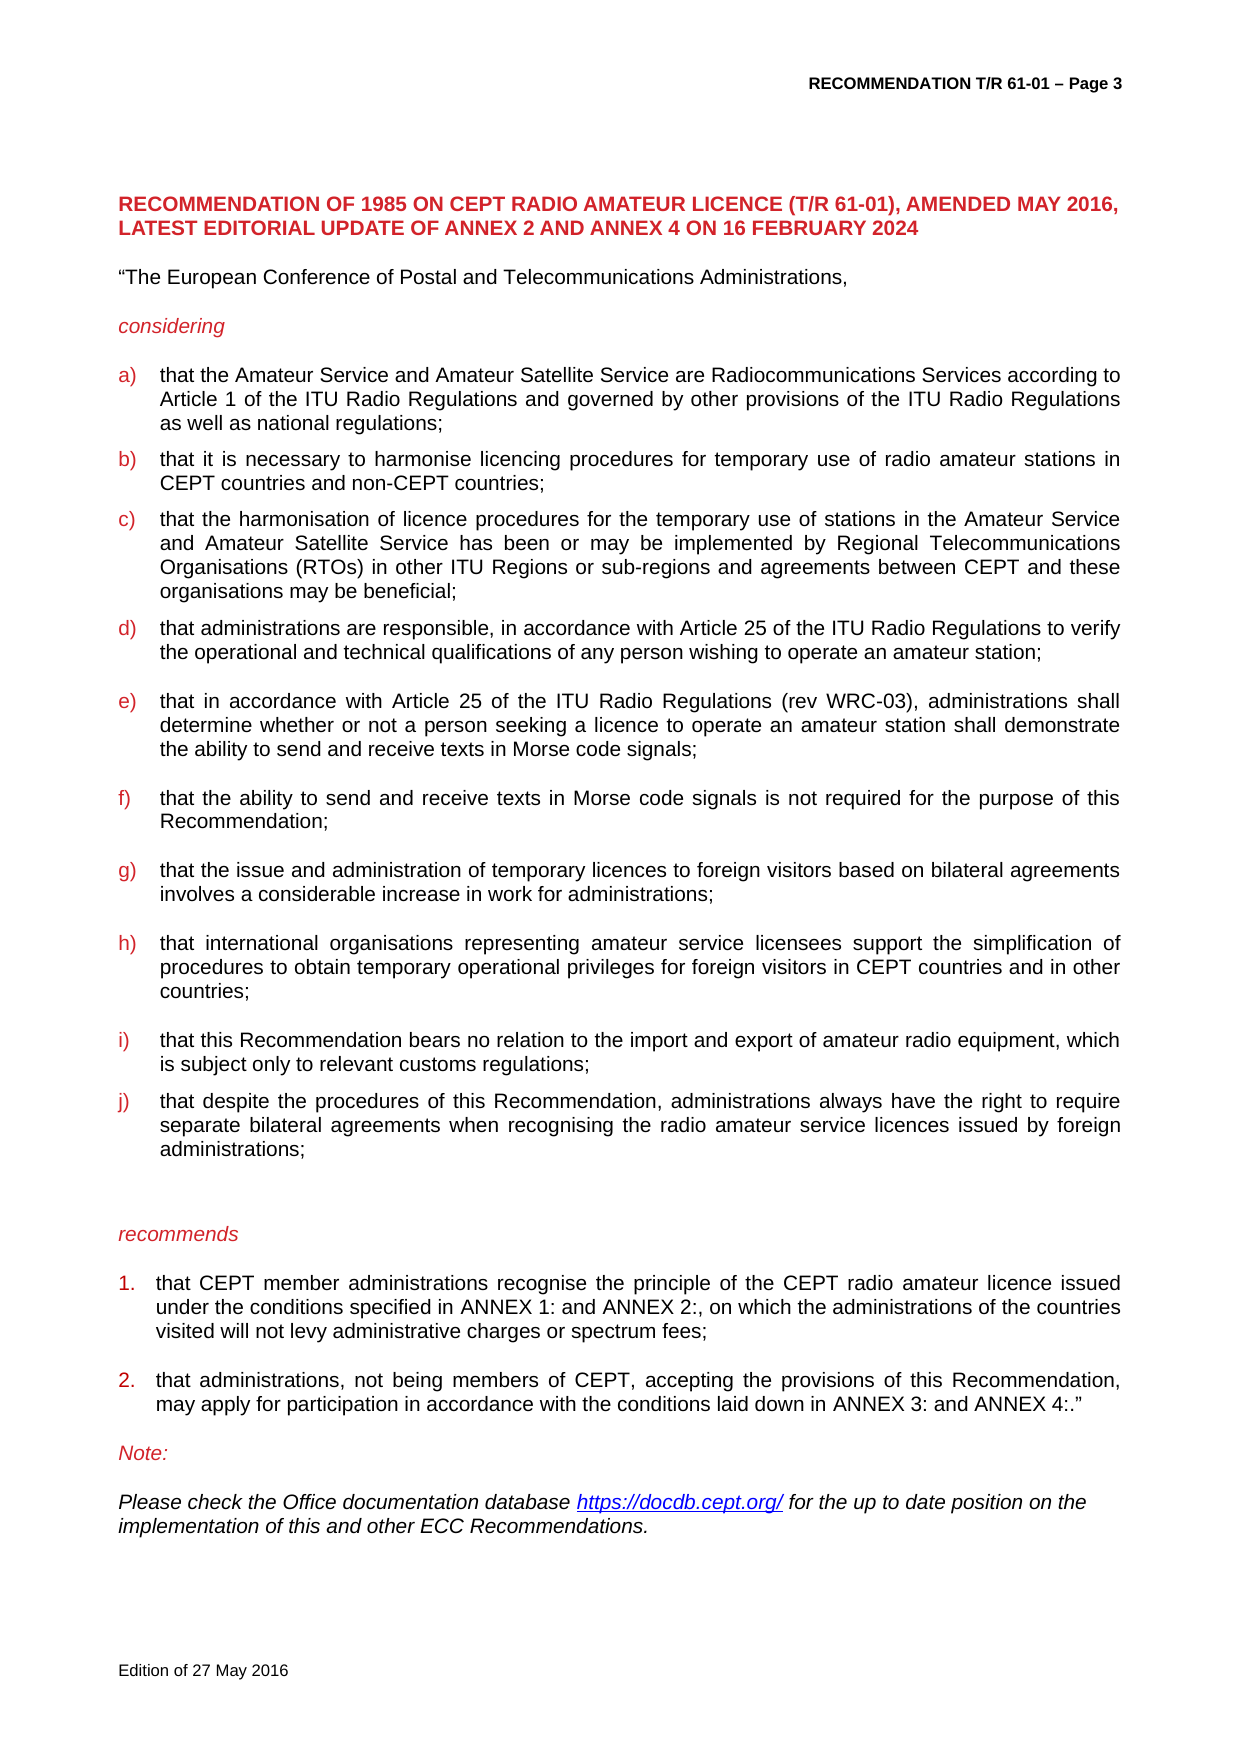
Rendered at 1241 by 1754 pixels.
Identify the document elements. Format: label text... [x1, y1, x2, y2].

list that this Recommendation bears no relation to the import and export of amateur radio equipment, which is subject only to relevant customs regulations; [118, 1028, 1122, 1076]
list that the ability to send and receive texts in Morse code signals is not required for the purpose of this Recommendation; [118, 785, 1122, 833]
list that CEPT member administrations recognise the principle of the CEPT radio amateur licence issued under the conditions specified in Annex 1 and Annex 2, on which the administrations of the countries visited will not levy administrative charges or spectrum fees; [118, 1271, 1122, 1343]
list that the harmonisation of licence procedures for the temporary use of stations in the Amateur Service and Amateur Satellite Service has been or may be implemented by Regional Telecommunications Organisations (RTOs) in other ITU Regions or sub-regions and agreements between CEPT and these organisations may be beneficial; [118, 507, 1122, 603]
list that international organisations representing amateur service licensees support the simplification of procedures to obtain temporary operational privileges for foreign visitors in CEPT countries and in other countries; [118, 931, 1122, 1003]
text Note: [118, 1441, 1122, 1464]
subtitle recommendation of 1985 on cept radio amateur licence (T/R 61-01), amended May 2016, latest editorial update of annex 2 and annex 4 on 16 February 2024 [118, 192, 1122, 239]
list that despite the procedures of this Recommendation, administrations always have the right to require separate bilateral agreements when recognising the radio amateur service licences issued by foreign administrations; [118, 1088, 1122, 1160]
text recommends [118, 1222, 1122, 1246]
list that the issue and administration of temporary licences to foreign visitors based on bilateral agreements involves a considerable increase in work for administrations; [118, 858, 1122, 906]
list that administrations are responsible, in accordance with Article 25 of the ITU Radio Regulations to verify the operational and technical qualifications of any person wishing to operate an amateur station; [118, 616, 1122, 663]
list that administrations, not being members of CEPT, accepting the provisions of this Recommendation, may apply for participation in accordance with the conditions laid down in Annex 3 and Annex 4.” [118, 1368, 1122, 1416]
list that in accordance with Article 25 of the ITU Radio Regulations (rev WRC-03), administrations shall determine whether or not a person seeking a licence to operate an amateur station shall demonstrate the ability to send and receive texts in Morse code signals; [118, 688, 1122, 760]
text “The European Conference of Postal and Telecommunications Administrations, [118, 264, 1122, 288]
list that the Amateur Service and Amateur Satellite Service are Radiocommunications Services according to Article 1 of the ITU Radio Regulations and governed by other provisions of the ITU Radio Regulations as well as national regulations; [118, 362, 1122, 434]
text Please check the Office documentation database https://docdb.cept.org/ for the up to date position on the implementation of this and other ECC Recommendations. [118, 1489, 1122, 1537]
text considering [118, 313, 1122, 337]
list that it is necessary to harmonise licencing procedures for temporary use of radio amateur stations in CEPT countries and non-CEPT countries; [118, 447, 1122, 495]
